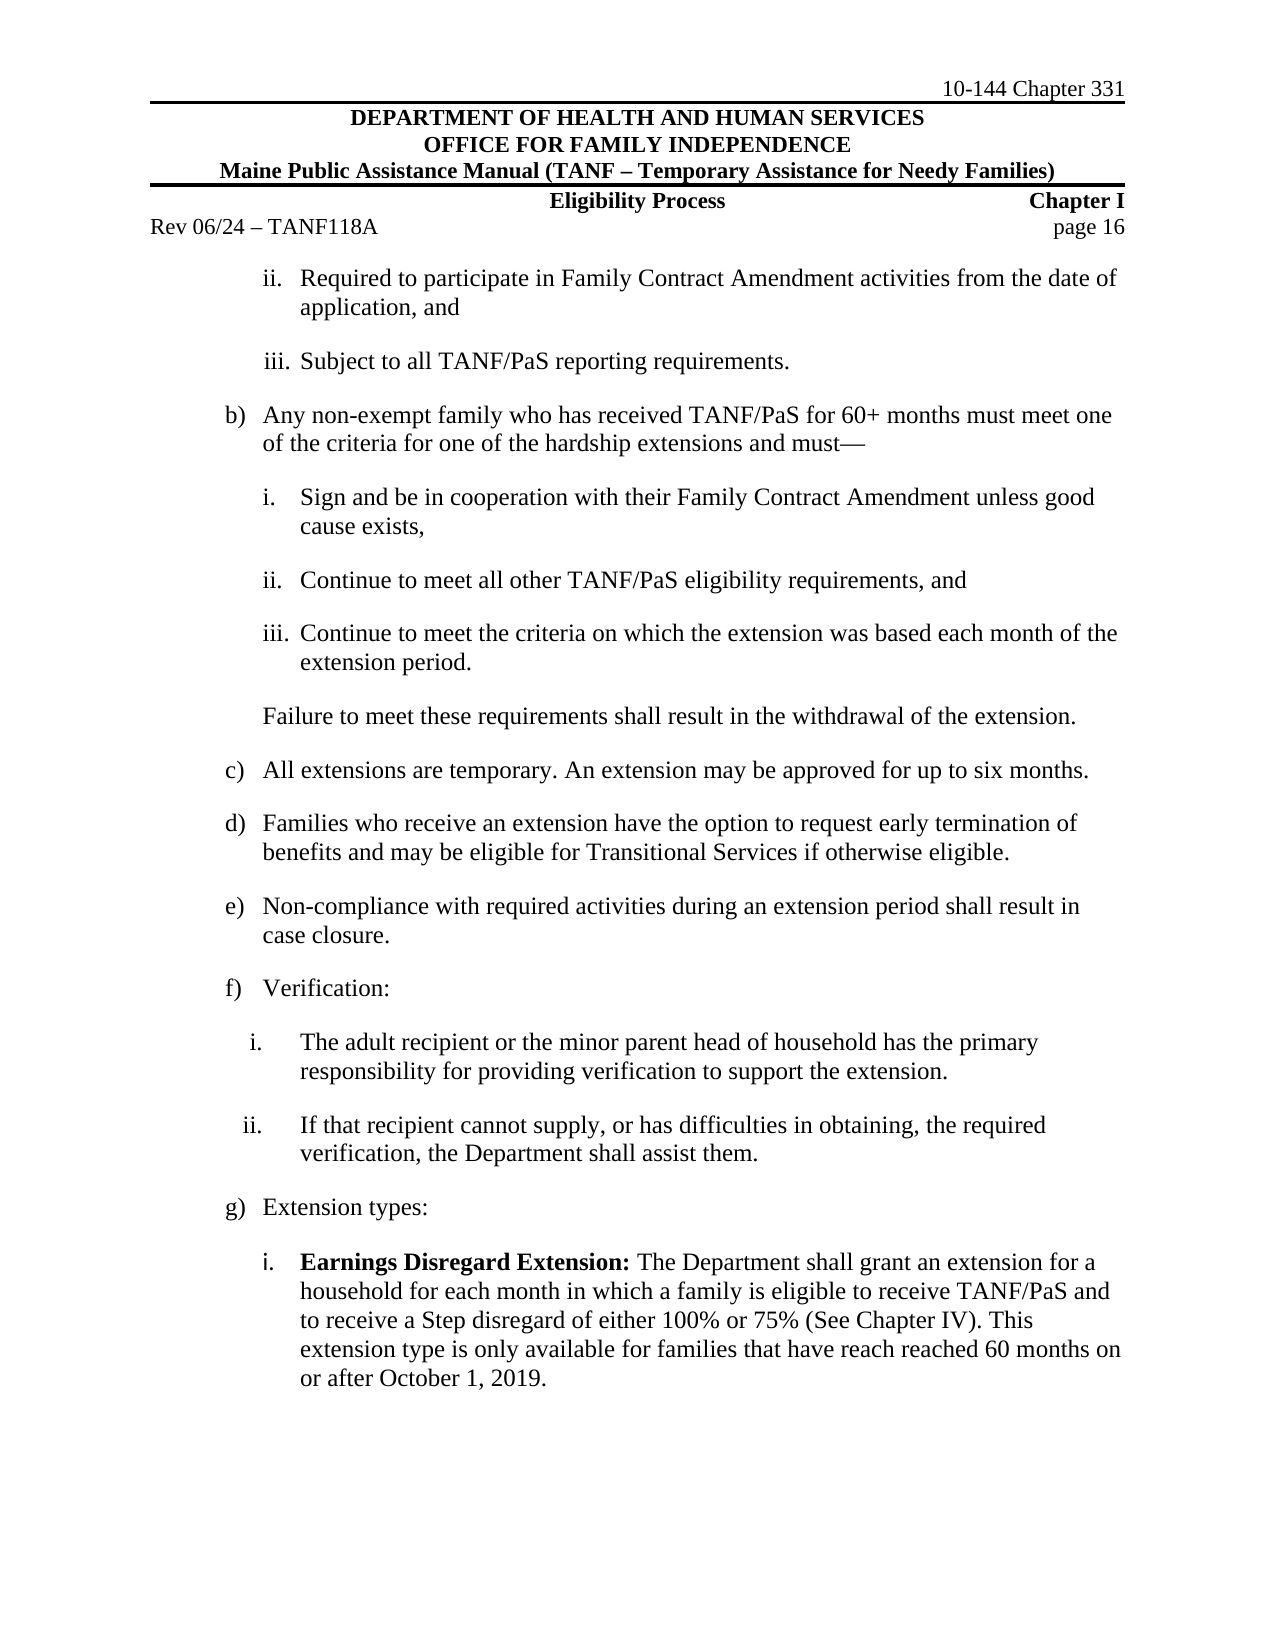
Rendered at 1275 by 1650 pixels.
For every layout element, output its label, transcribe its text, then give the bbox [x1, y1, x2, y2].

list Earnings Disregard Extension: The Department shall grant an extension for a household for each month in which a family is eligible to receive TANF/PaS and to receive a Step disregard of either 100% or 75% (See Chapter IV). This extension type is only available for families that have reach reached 60 months on or after October 1, 2019. [262, 1246, 1125, 1391]
text i. Sign and be in cooperation with their Family Contract Amendment unless good cause exists, [262, 482, 1125, 540]
text iii. Continue to meet the criteria on which the extension was based each month of the extension period. [262, 618, 1125, 676]
list Failure to meet these requirements shall result in the withdrawal of the extension. [262, 701, 1125, 730]
text ii. Continue to meet all other TANF/PaS eligibility requirements, and [262, 565, 1125, 593]
text f) Verification: [225, 973, 1125, 1002]
text c) All extensions are temporary. An extension may be approved for up to six months. [225, 755, 1125, 783]
list Subject to all TANF/PaS reporting requirements. [291, 346, 1125, 375]
text g) Extension types: [225, 1192, 1125, 1221]
text b) Any non-exempt family who has received TANF/PaS for 60+ months must meet one of the criteria for one of the hardship extensions and must— [225, 400, 1125, 457]
list If that recipient cannot supply, or has difficulties in obtaining, the required verification, the Department shall assist them. [262, 1110, 1125, 1167]
list The adult recipient or the minor parent head of household has the primary responsibility for providing verification to support the extension. [262, 1027, 1125, 1085]
text e) Non-compliance with required activities during an extension period shall result in case closure. [225, 891, 1125, 948]
list ii. Required to participate in Family Contract Amendment activities from the date of application, and [262, 263, 1125, 321]
text d) Families who receive an extension have the option to request early termination of benefits and may be eligible for Transitional Services if otherwise eligible. [225, 808, 1125, 866]
